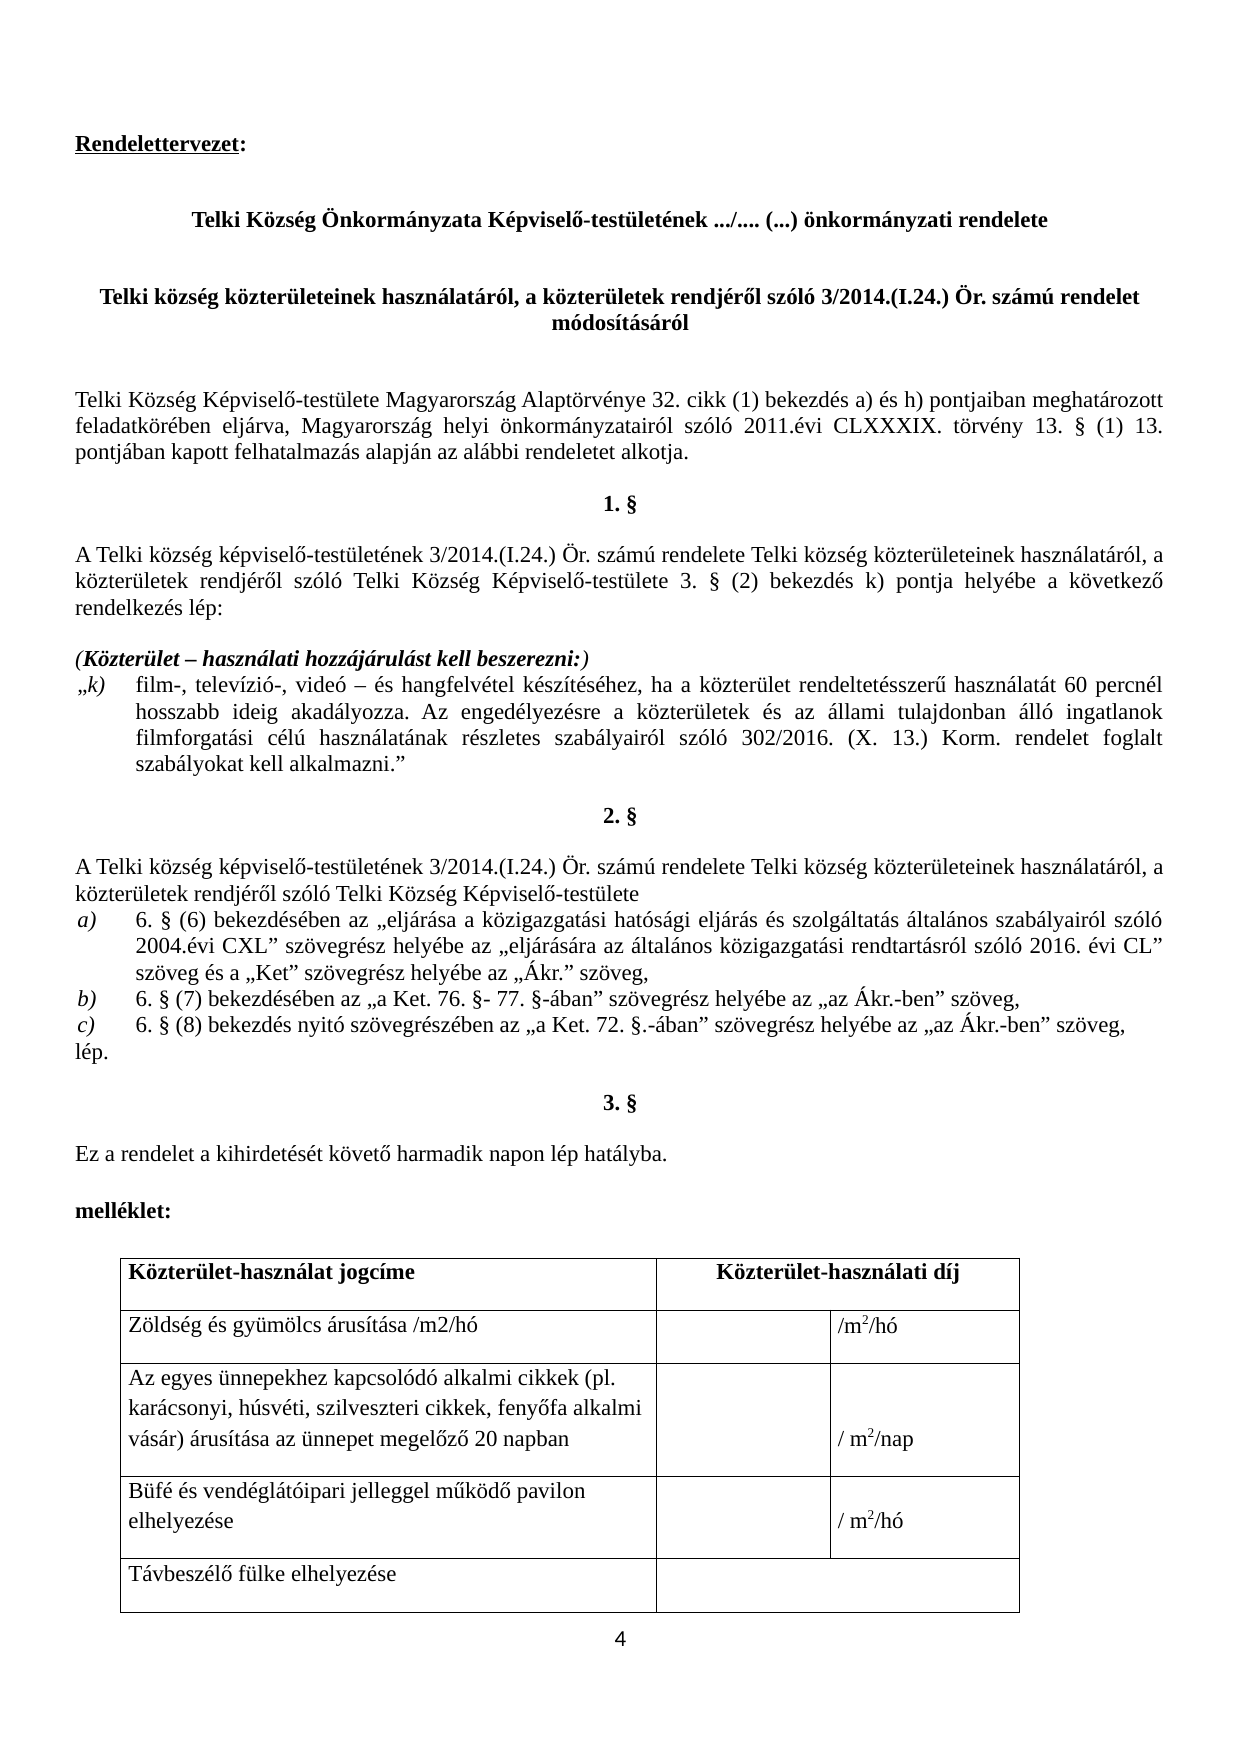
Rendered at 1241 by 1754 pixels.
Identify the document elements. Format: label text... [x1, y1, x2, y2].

text Ez a rendelet a kihirdetését követő harmadik napon lép hatályba. [75, 1140, 1165, 1167]
table_cell /m2/hó [831, 1311, 1019, 1363]
text Telki község közterületeinek használatáról, a közterületek rendjéről szóló 3/2014.(I.24.) Ör. számú rendelet módosításáról [75, 283, 1165, 336]
text 3. § [75, 1089, 1165, 1115]
text melléklet: [75, 1197, 1165, 1223]
table_cell / m2/hó [831, 1477, 1019, 1558]
text Rendelettervezet: [75, 130, 1165, 157]
table_cell [657, 1364, 830, 1476]
text Telki Község Képviselő-testülete Magyarország Alaptörvénye 32. cikk (1) bekezdés a) és h) pontjaiban meghatározott feladatkörében eljárva, Magyarország helyi önkormányzatairól szóló 2011.évi CLXXXIX. törvény 13. § (1) 13. pontjában kapott felhatalmazás alapján az alábbi rendeletet alkotja. [75, 386, 1165, 465]
text a) 6. § (6) bekezdésében az „eljárása a közigazgatási hatósági eljárás és szolgáltatás általános szabályairól szóló 2004.évi CXL” szövegrész helyébe az „eljárására az általános közigazgatási rendtartásról szóló 2016. évi CL” szöveg és a „Ket” szövegrész helyébe az „Ákr.” szöveg, [77, 906, 1165, 985]
table_header Közterület-használat jogcíme [121, 1259, 656, 1309]
text (Közterület – használati hozzájárulást kell beszerezni:) [75, 645, 1165, 671]
text 1. § [75, 490, 1165, 516]
table_cell / m2/nap [831, 1364, 1019, 1476]
table_cell Az egyes ünnepekhez kapcsolódó alkalmi cikkek (pl. karácsonyi, húsvéti, szilveszteri cikkek, fenyőfa alkalmi vásár) árusítása az ünnepet megelőző 20 napban [121, 1364, 656, 1476]
table_header Közterület-használati díj [657, 1259, 1019, 1309]
text lép. [75, 1038, 1165, 1064]
table_cell Büfé és vendéglátóipari jelleggel működő pavilon elhelyezése [121, 1477, 656, 1558]
text „k) film-, televízió-, videó – és hangfelvétel készítéséhez, ha a közterület rendeltetésszerű használatát 60 percnél hosszabb ideig akadályozza. Az engedélyezésre a közterületek és az állami tulajdonban álló ingatlanok filmforgatási célú használatának részletes szabályairól szóló 302/2016. (X. 13.) Korm. rendelet foglalt szabályokat kell alkalmazni.” [77, 671, 1165, 777]
table_cell Zöldség és gyümölcs árusítása /m2/hó [121, 1311, 656, 1363]
text 2. § [75, 802, 1165, 828]
table_cell [657, 1311, 830, 1363]
table_cell [657, 1477, 830, 1558]
text b) 6. § (7) bekezdésében az „a Ket. 76. §- 77. §-ában” szövegrész helyébe az „az Ákr.-ben” szöveg, [77, 985, 1165, 1011]
text A Telki község képviselő-testületének 3/2014.(I.24.) Ör. számú rendelete Telki község közterületeinek használatáról, a közterületek rendjéről szóló Telki Község Képviselő-testülete 3. § (2) bekezdés k) pontja helyébe a következő rendelkezés lép: [75, 541, 1165, 620]
text A Telki község képviselő-testületének 3/2014.(I.24.) Ör. számú rendelete Telki község közterületeinek használatáról, a közterületek rendjéről szóló Telki Község Képviselő-testülete [75, 853, 1165, 906]
text Telki Község Önkormányzata Képviselő-testületének .../.... (...) önkormányzati rendelete [75, 207, 1165, 233]
table_cell [657, 1559, 1019, 1612]
table_cell Távbeszélő fülke elhelyezése [121, 1559, 656, 1612]
text c) 6. § (8) bekezdés nyitó szövegrészében az „a Ket. 72. §.-ában” szövegrész helyébe az „az Ákr.-ben” szöveg, [77, 1011, 1165, 1038]
